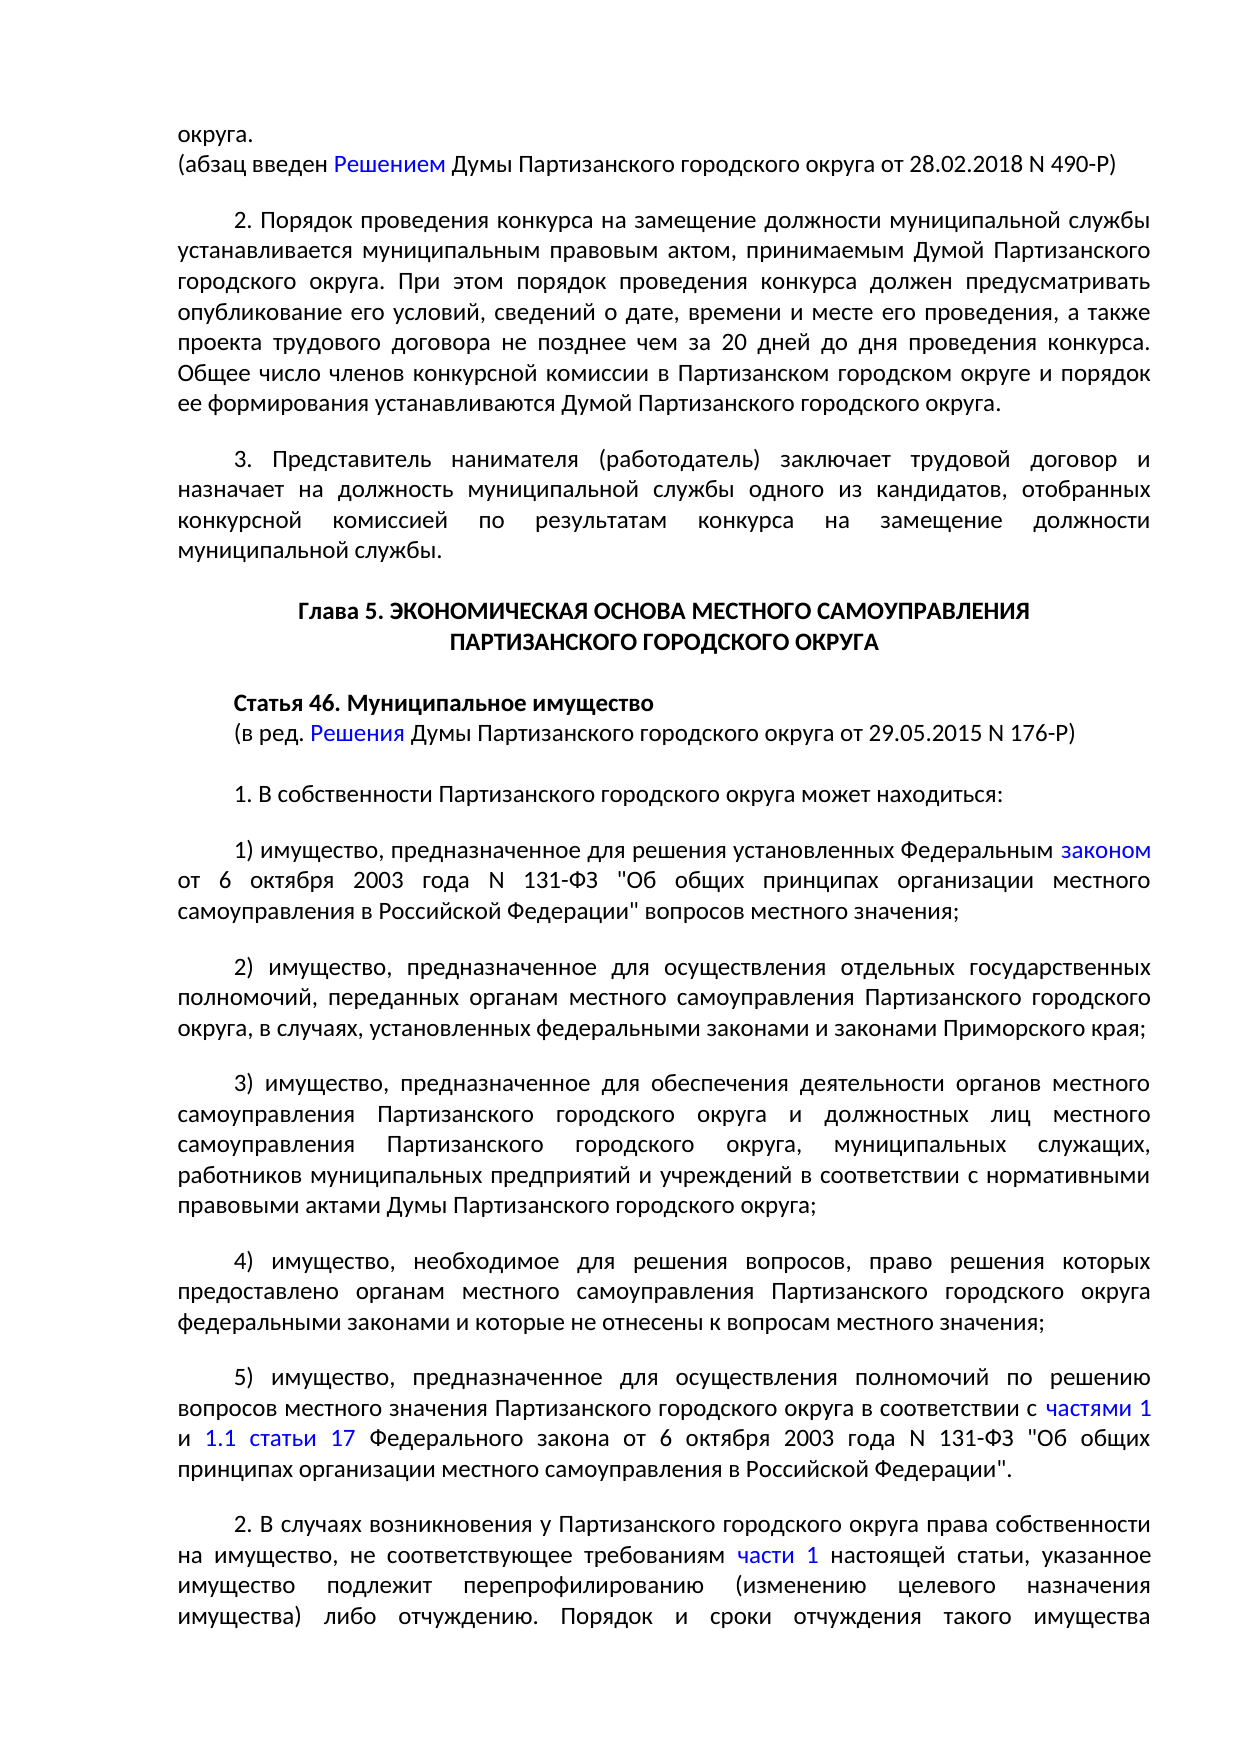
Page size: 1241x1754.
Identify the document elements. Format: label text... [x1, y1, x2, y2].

text 4) имущество, необходимое для решения вопросов, право решения которых предоставлено органам местного самоуправления Партизанского городского округа федеральными законами и которые не отнесены к вопросам местного значения; [177, 1245, 1152, 1336]
text (в ред. Решения Думы Партизанского городского округа от 29.05.2015 N 176-Р) [177, 717, 1152, 748]
text (абзац введен Решением Думы Партизанского городского округа от 28.02.2018 N 490-Р) [177, 149, 1152, 179]
text 1) имущество, предназначенное для решения установленных Федеральным законом от 6 октября 2003 года N 131-ФЗ "Об общих принципах организации местного самоуправления в Российской Федерации" вопросов местного значения; [177, 834, 1152, 926]
title ПАРТИЗАНСКОГО ГОРОДСКОГО ОКРУГА [177, 626, 1152, 656]
text 2) имущество, предназначенное для осуществления отдельных государственных полномочий, переданных органам местного самоуправления Партизанского городского округа, в случаях, установленных федеральными законами и законами Приморского края; [177, 951, 1152, 1042]
text 3) имущество, предназначенное для обеспечения деятельности органов местного самоуправления Партизанского городского округа и должностных лиц местного самоуправления Партизанского городского округа, муниципальных служащих, работников муниципальных предприятий и учреждений в соответствии с нормативными правовыми актами Думы Партизанского городского округа; [177, 1067, 1152, 1220]
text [177, 1508, 1152, 1631]
text 3. Представитель нанимателя (работодатель) заключает трудовой договор и назначает на должность муниципальной службы одного из кандидатов, отобранных конкурсной комиссией по результатам конкурса на замещение должности муниципальной службы. [177, 443, 1152, 565]
title Глава 5. ЭКОНОМИЧЕСКАЯ ОСНОВА МЕСТНОГО САМОУПРАВЛЕНИЯ [177, 595, 1152, 626]
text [177, 118, 1152, 149]
text 2. Порядок проведения конкурса на замещение должности муниципальной службы устанавливается муниципальным правовым актом, принимаемым Думой Партизанского городского округа. При этом порядок проведения конкурса должен предусматривать опубликование его условий, сведений о дате, времени и месте его проведения, а также проекта трудового договора не позднее чем за 20 дней до дня проведения конкурса. Общее число членов конкурсной комиссии в Партизанском городском округе и порядок ее формирования устанавливаются Думой Партизанского городского округа. [177, 204, 1152, 418]
title Статья 46. Муниципальное имущество [177, 687, 1152, 717]
text 1. В собственности Партизанского городского округа может находиться: [177, 778, 1152, 809]
text 5) имущество, предназначенное для осуществления полномочий по решению вопросов местного значения Партизанского городского округа в соответствии с частями 1 и 1.1 статьи 17 Федерального закона от 6 октября 2003 года N 131-ФЗ "Об общих принципах организации местного самоуправления в Российской Федерации". [177, 1361, 1152, 1483]
